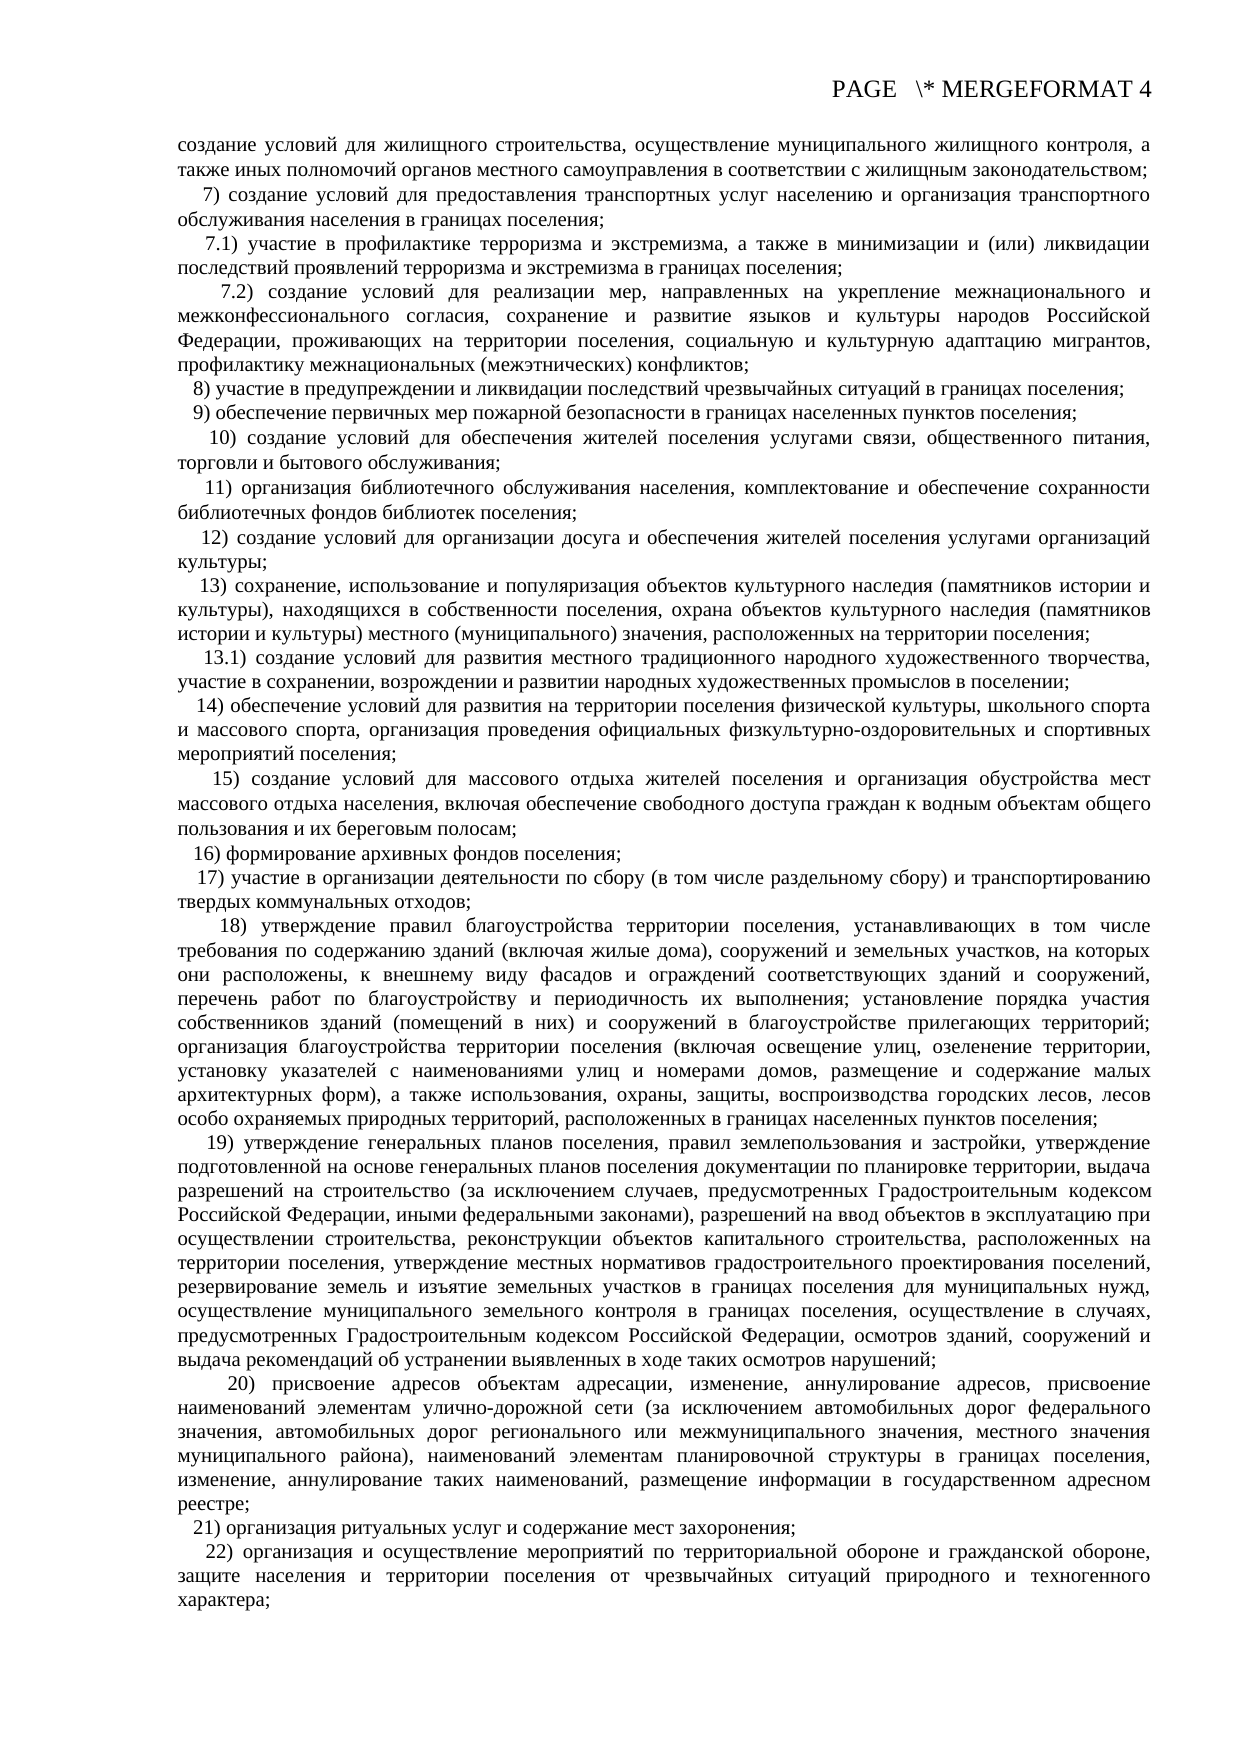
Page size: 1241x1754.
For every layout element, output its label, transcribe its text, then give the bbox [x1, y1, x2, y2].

text 10) создание условий для обеспечения жителей поселения услугами связи, общественного питания, торговли и бытового обслуживания; [177, 425, 1152, 475]
text 18) утверждение правил благоустройства территории поселения, устанавливающих в том числе требования по содержанию зданий (включая жилые дома), сооружений и земельных участков, на которых они расположены, к внешнему виду фасадов и ограждений соответствующих зданий и сооружений, перечень работ по благоустройству и периодичность их выполнения; установление порядка участия собственников зданий (помещений в них) и сооружений в благоустройстве прилегающих территорий; организация благоустройства территории поселения (включая освещение улиц, озеленение территории, установку указателей с наименованиями улиц и номерами домов, размещение и содержание малых архитектурных форм), а также использования, охраны, защиты, воспроизводства городских лесов, лесов особо охраняемых природных территорий, расположенных в границах населенных пунктов поселения; [177, 913, 1152, 1130]
text 7) создание условий для предоставления транспортных услуг населению и организация транспортного обслуживания населения в границах поселения; [177, 181, 1152, 231]
text 7.1) участие в профилактике терроризма и экстремизма, а также в минимизации и (или) ликвидации последствий проявлений терроризма и экстремизма в границах поселения; [177, 231, 1152, 279]
text 13.1) создание условий для развития местного традиционного народного художественного творчества, участие в сохранении, возрождении и развитии народных художественных промыслов в поселении; [177, 645, 1152, 693]
text 21) организация ритуальных услуг и содержание мест захоронения; [177, 1515, 1152, 1539]
text 13) сохранение, использование и популяризация объектов культурного наследия (памятников истории и культуры), находящихся в собственности поселения, охрана объектов культурного наследия (памятников истории и культуры) местного (муниципального) значения, расположенных на территории поселения; [177, 573, 1152, 645]
text 9) обеспечение первичных мер пожарной безопасности в границах населенных пунктов поселения; [177, 400, 1152, 425]
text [177, 131, 1152, 181]
text 16) формирование архивных фондов поселения; [177, 840, 1152, 865]
text 17) участие в организации деятельности по сбору (в том числе раздельному сбору) и транспортированию твердых коммунальных отходов; [177, 865, 1152, 913]
text 12) создание условий для организации досуга и обеспечения жителей поселения услугами организаций культуры; [177, 525, 1152, 573]
text 15) создание условий для массового отдыха жителей поселения и организация обустройства мест массового отдыха населения, включая обеспечение свободного доступа граждан к водным объектам общего пользования и их береговым полосам; [177, 765, 1152, 840]
text 19) утверждение генеральных планов поселения, правил землепользования и застройки, утверждение подготовленной на основе генеральных планов поселения документации по планировке территории, выдача разрешений на строительство (за исключением случаев, предусмотренных Градостроительным кодексом Российской Федерации, иными федеральными законами), разрешений на ввод объектов в эксплуатацию при осуществлении строительства, реконструкции объектов капитального строительства, расположенных на территории поселения, утверждение местных нормативов градостроительного проектирования поселений, резервирование земель и изъятие земельных участков в границах поселения для муниципальных нужд, осуществление муниципального земельного контроля в границах поселения, осуществление в случаях, предусмотренных Градостроительным кодексом Российской Федерации, осмотров зданий, сооружений и выдача рекомендаций об устранении выявленных в ходе таких осмотров нарушений; [177, 1130, 1152, 1371]
text 11) организация библиотечного обслуживания населения, комплектование и обеспечение сохранности библиотечных фондов библиотек поселения; [177, 475, 1152, 525]
text 22) организация и осуществление мероприятий по территориальной обороне и гражданской обороне, защите населения и территории поселения от чрезвычайных ситуаций природного и техногенного характера; [177, 1539, 1152, 1611]
text 20) присвоение адресов объектам адресации, изменение, аннулирование адресов, присвоение наименований элементам улично-дорожной сети (за исключением автомобильных дорог федерального значения, автомобильных дорог регионального или межмуниципального значения, местного значения муниципального района), наименований элементам планировочной структуры в границах поселения, изменение, аннулирование таких наименований, размещение информации в государственном адресном реестре; [177, 1371, 1152, 1515]
text 8) участие в предупреждении и ликвидации последствий чрезвычайных ситуаций в границах поселения; [177, 376, 1152, 400]
text 14) обеспечение условий для развития на территории поселения физической культуры, школьного спорта и массового спорта, организация проведения официальных физкультурно-оздоровительных и спортивных мероприятий поселения; [177, 693, 1152, 765]
text 7.2) создание условий для реализации мер, направленных на укрепление межнационального и межконфессионального согласия, сохранение и развитие языков и культуры народов Российской Федерации, проживающих на территории поселения, социальную и культурную адаптацию мигрантов, профилактику межнациональных (межэтнических) конфликтов; [177, 279, 1152, 376]
